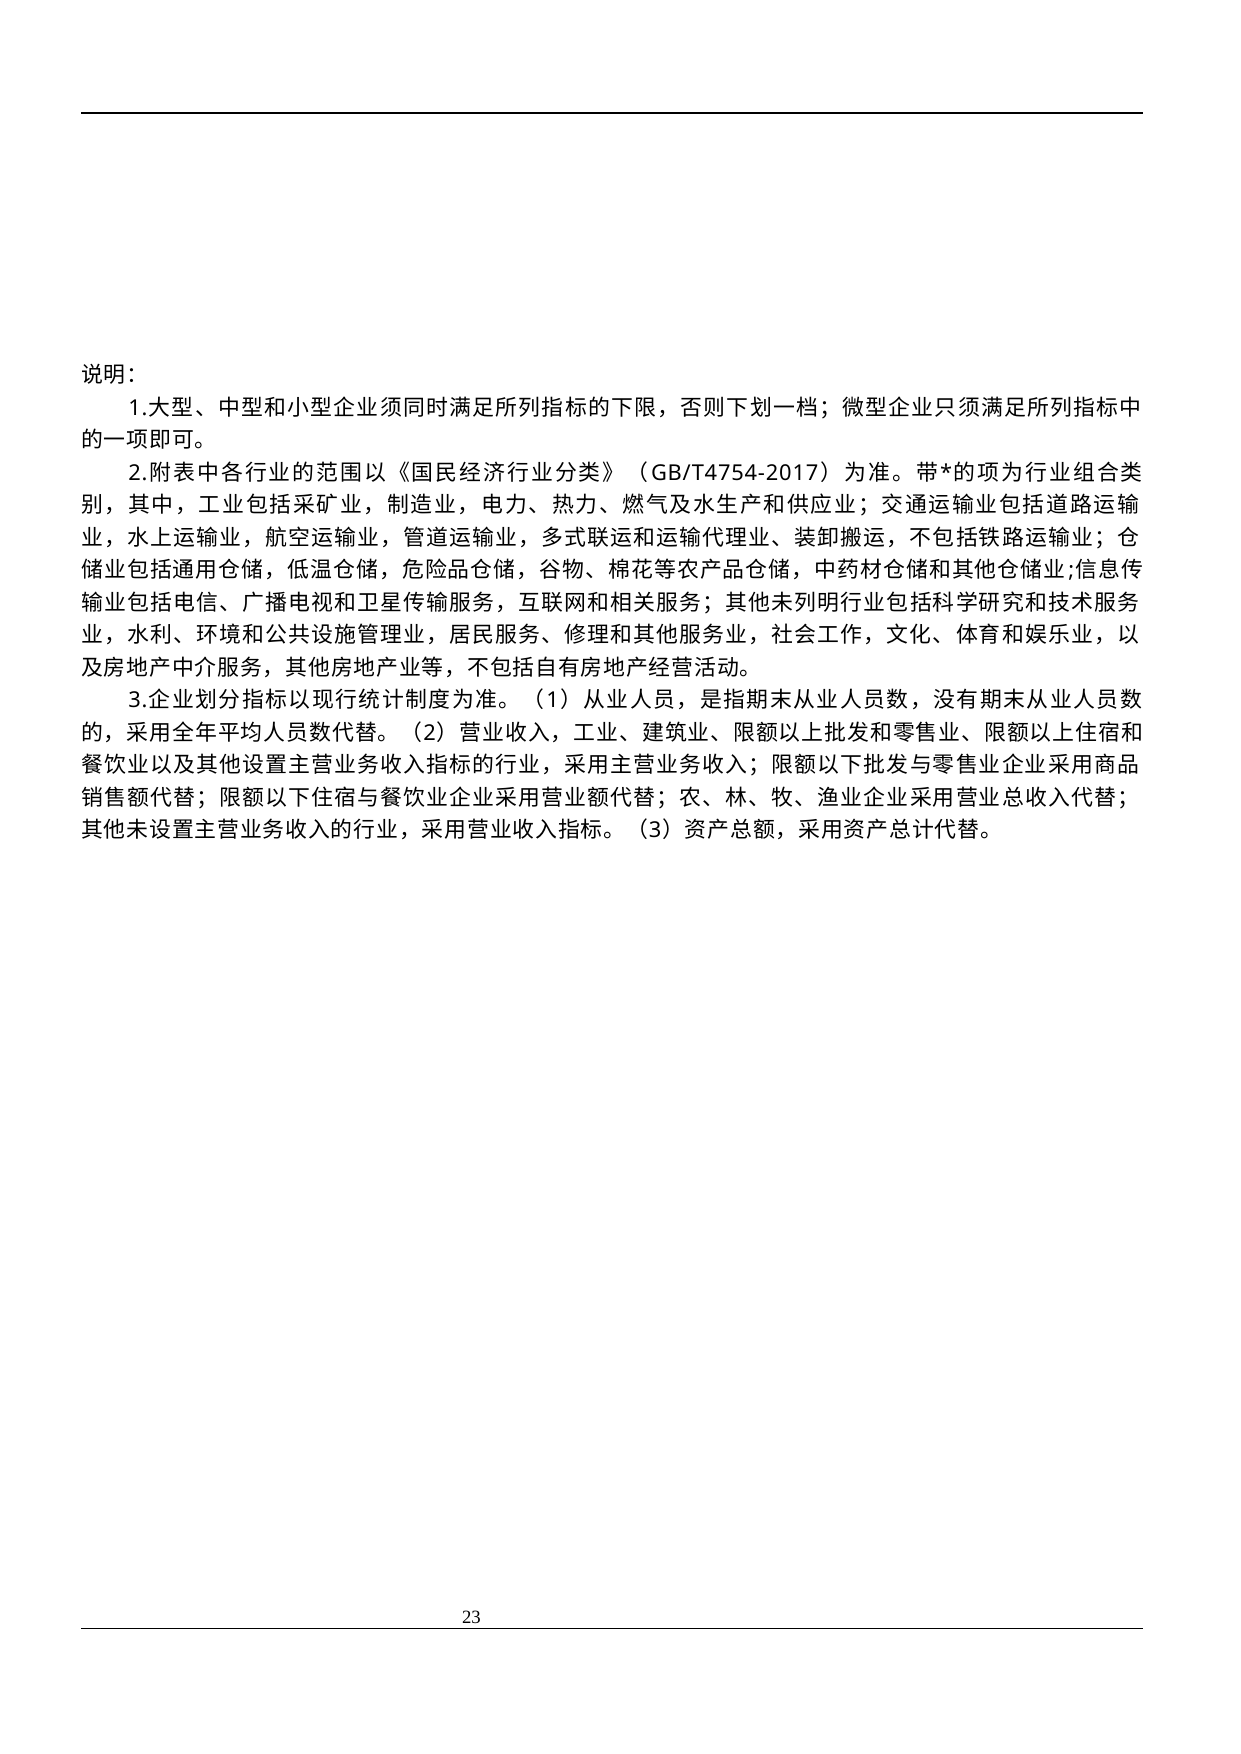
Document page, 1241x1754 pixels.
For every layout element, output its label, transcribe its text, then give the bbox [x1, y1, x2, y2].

text 2.附表中各行业的范围以《国民经济行业分类》（GB/T4754-2017）为准。带*的项为行业组合类别，其中，工业包括采矿业，制造业，电力、热力、燃气及水生产和供应业；交通运输业包括道路运输业，水上运输业，航空运输业，管道运输业，多式联运和运输代理业、装卸搬运，不包括铁路运输业；仓储业包括通用仓储，低温仓储，危险品仓储，谷物、棉花等农产品仓储，中药材仓储和其他仓储业;信息传输业包括电信、广播电视和卫星传输服务，互联网和相关服务；其他未列明行业包括科学研究和技术服务业，水利、环境和公共设施管理业，居民服务、修理和其他服务业，社会工作，文化、体育和娱乐业，以及房地产中介服务，其他房地产业等，不包括自有房地产经营活动。 [81, 454, 1143, 682]
text 说明： [81, 357, 1143, 389]
text 1.大型、中型和小型企业须同时满足所列指标的下限，否则下划一档；微型企业只须满足所列指标中的一项即可。 [81, 389, 1143, 454]
text 3.企业划分指标以现行统计制度为准。（1）从业人员，是指期末从业人员数，没有期末从业人员数的，采用全年平均人员数代替。（2）营业收入，工业、建筑业、限额以上批发和零售业、限额以上住宿和餐饮业以及其他设置主营业务收入指标的行业，采用主营业务收入；限额以下批发与零售业企业采用商品销售额代替；限额以下住宿与餐饮业企业采用营业额代替；农、林、牧、渔业企业采用营业总收入代替；其他未设置主营业务收入的行业，采用营业收入指标。（3）资产总额，采用资产总计代替。 [81, 682, 1143, 844]
